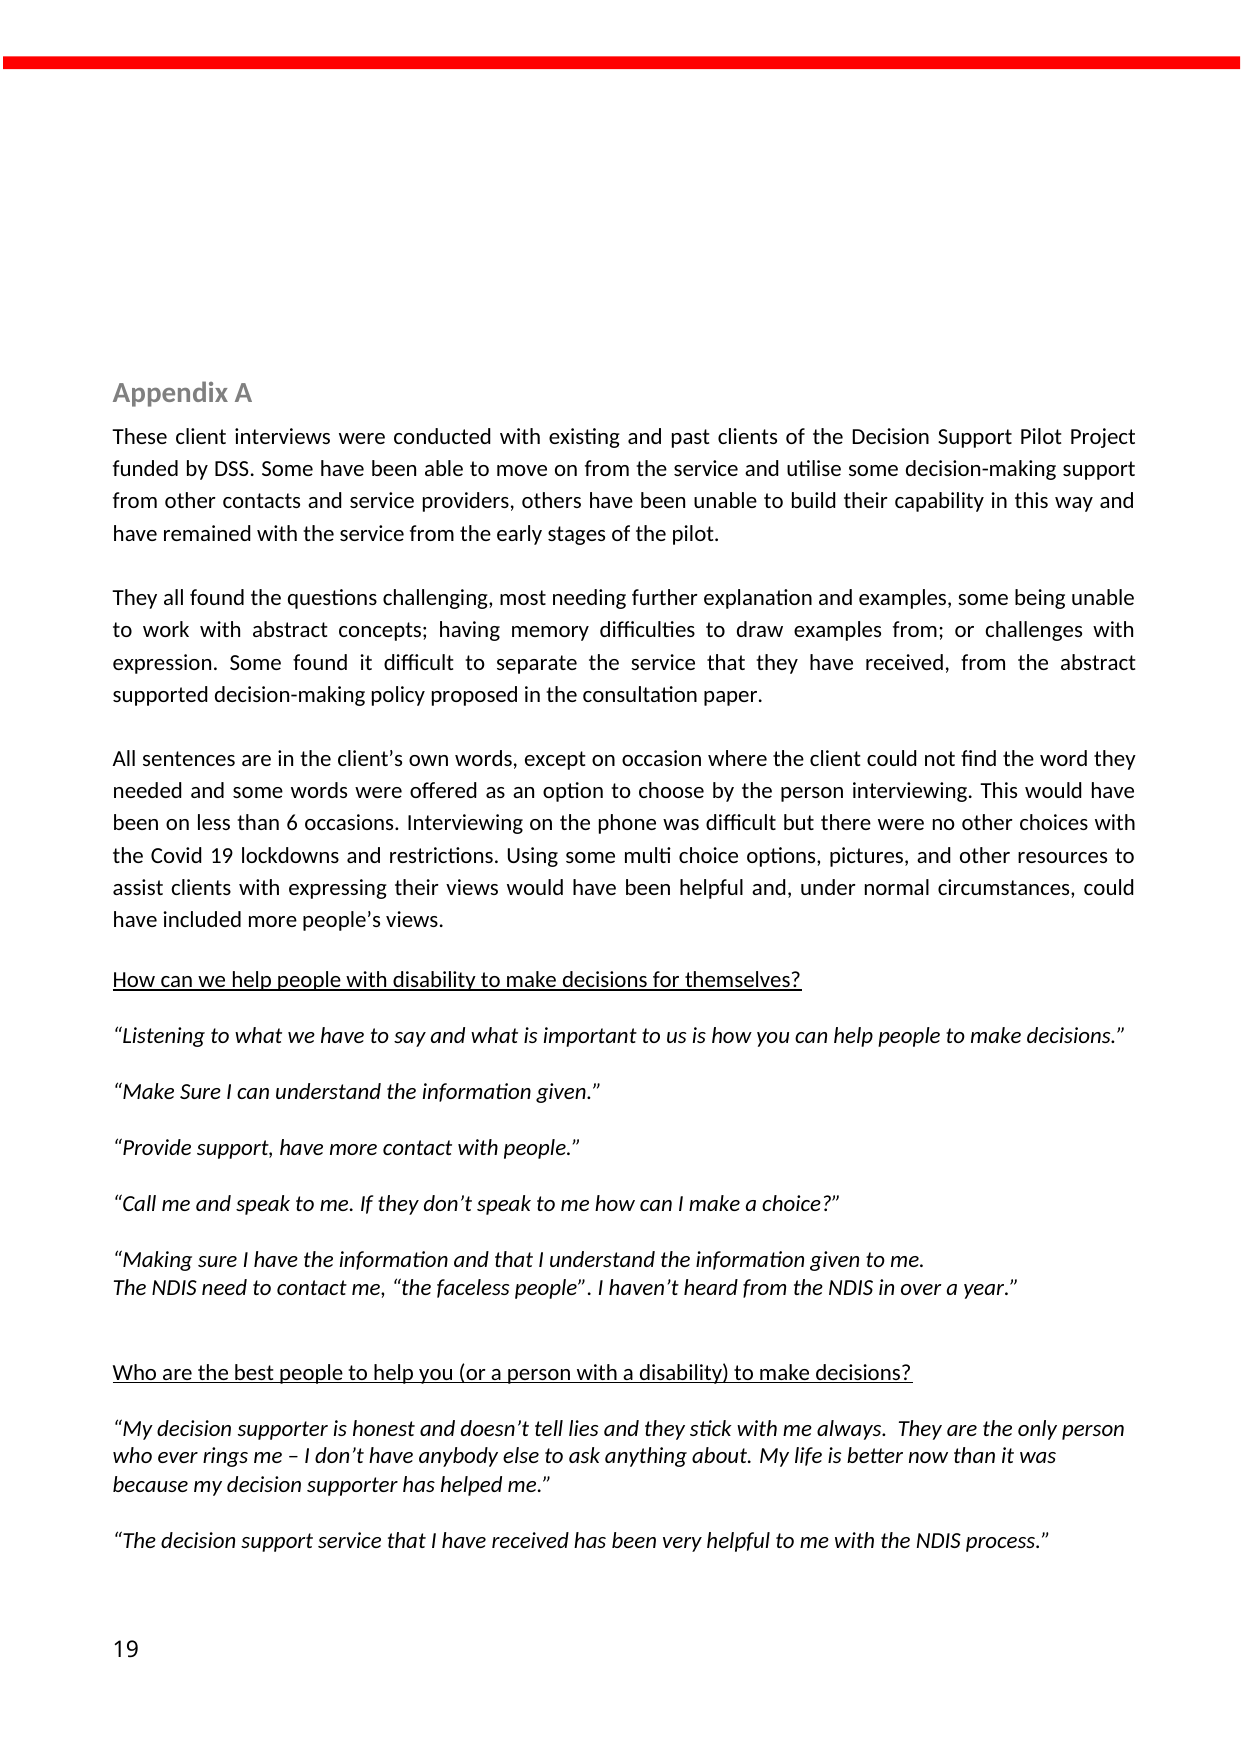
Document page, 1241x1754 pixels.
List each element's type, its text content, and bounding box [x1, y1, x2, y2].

text The NDIS need to contact me, “the faceless people”. I haven’t heard from the NDIS in over a year.” [112, 1273, 1138, 1302]
text “Making sure I have the information and that I understand the information given to me. [112, 1246, 1138, 1273]
text “The decision support service that I have received has been very helpful to me with the NDIS process.” [112, 1526, 1138, 1554]
text All sentences are in the client’s own words, except on occasion where the client could not find the word they needed and some words were offered as an option to choose by the person interviewing. This would have been on less than 6 occasions. Interviewing on the phone was difficult but there were no other choices with the Covid 19 lockdowns and restrictions. Using some multi choice options, pictures, and other resources to assist clients with expressing their views would have been helpful and, under normal circumstances, could have included more people’s views. [112, 744, 1138, 933]
text “Listening to what we have to say and what is important to us is how you can help people to make decisions.” [112, 1021, 1138, 1049]
subtitle Appendix A [112, 374, 1138, 410]
text “My decision supporter is honest and doesn’t tell lies and they stick with me always. They are the only person who ever rings me – I don’t have anybody else to ask anything about. My life is better now than it was because my decision supporter has helped me.” [112, 1414, 1138, 1498]
text “Make Sure I can understand the information given.” [112, 1077, 1138, 1105]
text They all found the questions challenging, most needing further explanation and examples, some being unable to work with abstract concepts; having memory difficulties to draw examples from; or challenges with expression. Some found it difficult to separate the service that they have received, from the abstract supported decision-making policy proposed in the consultation paper. [112, 583, 1138, 708]
text “Call me and speak to me. If they don’t speak to me how can I make a choice?” [112, 1189, 1138, 1217]
text How can we help people with disability to make decisions for themselves? [112, 965, 1138, 993]
text Who are the best people to help you (or a person with a disability) to make decisions? [112, 1358, 1138, 1386]
text “Provide support, have more contact with people.” [112, 1133, 1138, 1161]
text These client interviews were conducted with existing and past clients of the Decision Support Pilot Project funded by DSS. Some have been able to move on from the service and utilise some decision-making support from other contacts and service providers, others have been unable to build their capability in this way and have remained with the service from the early stages of the pilot. [112, 422, 1138, 547]
